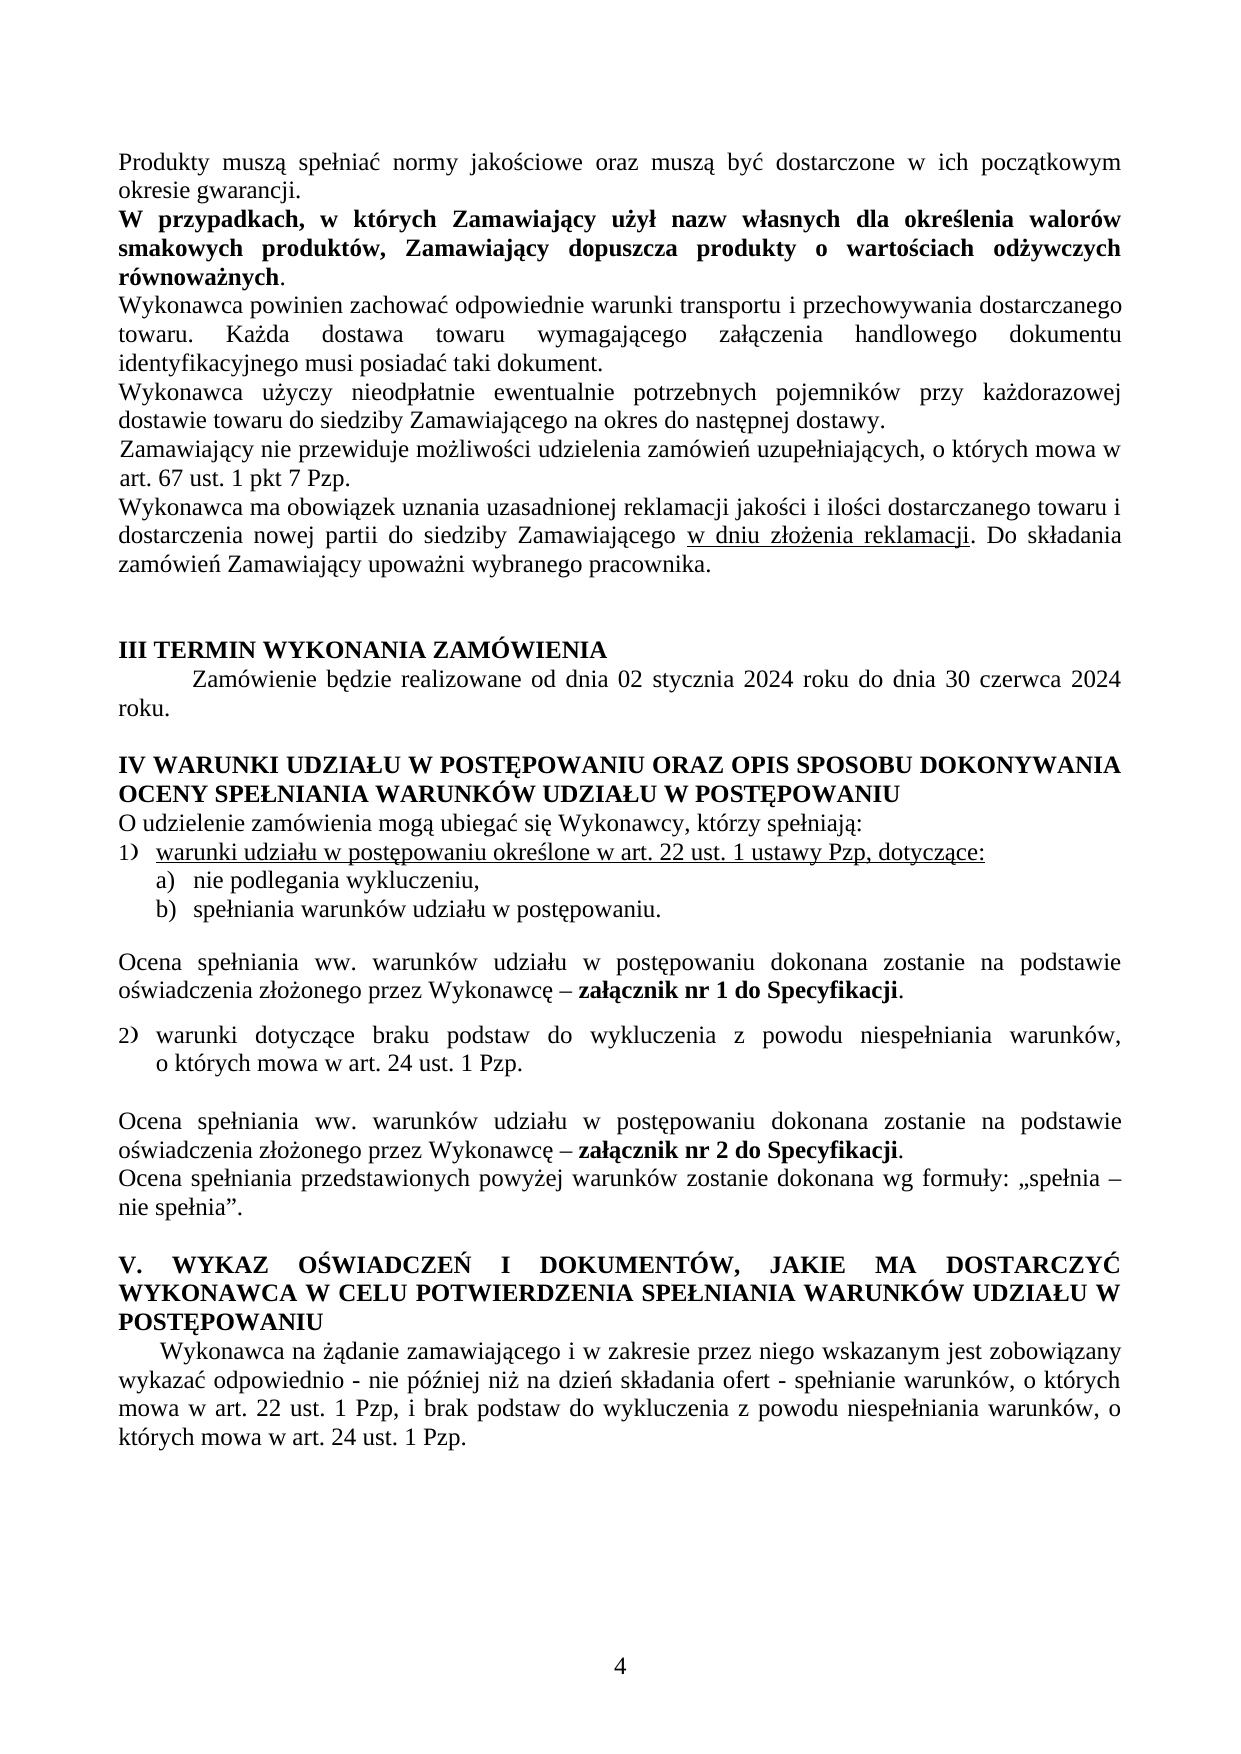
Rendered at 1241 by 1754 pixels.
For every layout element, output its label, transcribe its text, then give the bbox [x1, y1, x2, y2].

text III TERMIN WYKONANIA ZAMÓWIENIA [118, 636, 1122, 664]
text Ocena spełniania ww. warunków udziału w postępowaniu dokonana zostanie na podstawie oświadczenia złożonego przez Wykonawcę – załącznik nr 1 do Specyfikacji. [118, 947, 1122, 1004]
list warunki udziału w postępowaniu określone w art. 22 ust. 1 ustawy Pzp, dotyczące: [118, 837, 1122, 866]
text V. WYKAZ OŚWIADCZEŃ I DOKUMENTÓW, JAKIE MA DOSTARCZYĆ WYKONAWCA W CELU POTWIERDZENIA SPEŁNIANIA WARUNKÓW UDZIAŁU W POSTĘPOWANIU [118, 1250, 1122, 1336]
text Ocena spełniania przedstawionych powyżej warunków zostanie dokonana wg formuły: „spełnia – nie spełnia”. [118, 1163, 1122, 1221]
text Wykonawca na żądanie zamawiającego i w zakresie przez niego wskazanym jest zobowiązany wykazać odpowiednio - nie później niż na dzień składania ofert - spełnianie warunków, o których mowa w art. 22 ust. 1 Pzp, i brak podstaw do wykluczenia z powodu niespełniania warunków, o których mowa w art. 24 ust. 1 Pzp. [118, 1336, 1122, 1451]
text Ocena spełniania ww. warunków udziału w postępowaniu dokonana zostanie na podstawie oświadczenia złożonego przez Wykonawcę – załącznik nr 2 do Specyfikacji. [118, 1106, 1122, 1163]
text W przypadkach, w których Zamawiający użył nazw własnych dla określenia walorów smakowych produktów, Zamawiający dopuszcza produkty o wartościach odżywczych równoważnych. [118, 204, 1122, 291]
text Wykonawca ma obowiązek uznania uzasadnionej reklamacji jakości i ilości dostarczanego towaru i dostarczenia nowej partii do siedziby Zamawiającego w dniu złożenia reklamacji. Do składania zamówień Zamawiający upoważni wybranego pracownika. [118, 492, 1122, 578]
list warunki dotyczące braku podstaw do wykluczenia z powodu niespełniania warunków, o których mowa w art. 24 ust. 1 Pzp. [118, 1020, 1122, 1077]
text Wykonawca powinien zachować odpowiednie warunki transportu i przechowywania dostarczanego towaru. Każda dostawa towaru wymagającego załączenia handlowego dokumentu identyfikacyjnego musi posiadać taki dokument. [118, 291, 1122, 377]
text O udzielenie zamówienia mogą ubiegać się Wykonawcy, którzy spełniają: [118, 808, 1122, 837]
text Produkty muszą spełniać normy jakościowe oraz muszą być dostarczone w ich początkowym okresie gwarancji. [118, 147, 1122, 204]
text Zamawiający nie przewiduje możliwości udzielenia zamówień uzupełniających, o których mowa w art. 67 ust. 1 pkt 7 Pzp. [119, 434, 1122, 492]
list spełniania warunków udziału w postępowaniu. [156, 894, 1122, 923]
text Wykonawca użyczy nieodpłatnie ewentualnie potrzebnych pojemników przy każdorazowej dostawie towaru do siedziby Zamawiającego na okres do następnej dostawy. [118, 377, 1122, 434]
list nie podlegania wykluczeniu, [156, 866, 1122, 894]
text IV WARUNKI UDZIAŁU W POSTĘPOWANIU ORAZ OPIS SPOSOBU DOKONYWANIA OCENY SPEŁNIANIA WARUNKÓW UDZIAŁU W POSTĘPOWANIU [118, 751, 1122, 808]
text Zamówienie będzie realizowane od dnia 02 stycznia 2024 roku do dnia 30 czerwca 2024 roku. [118, 664, 1122, 722]
